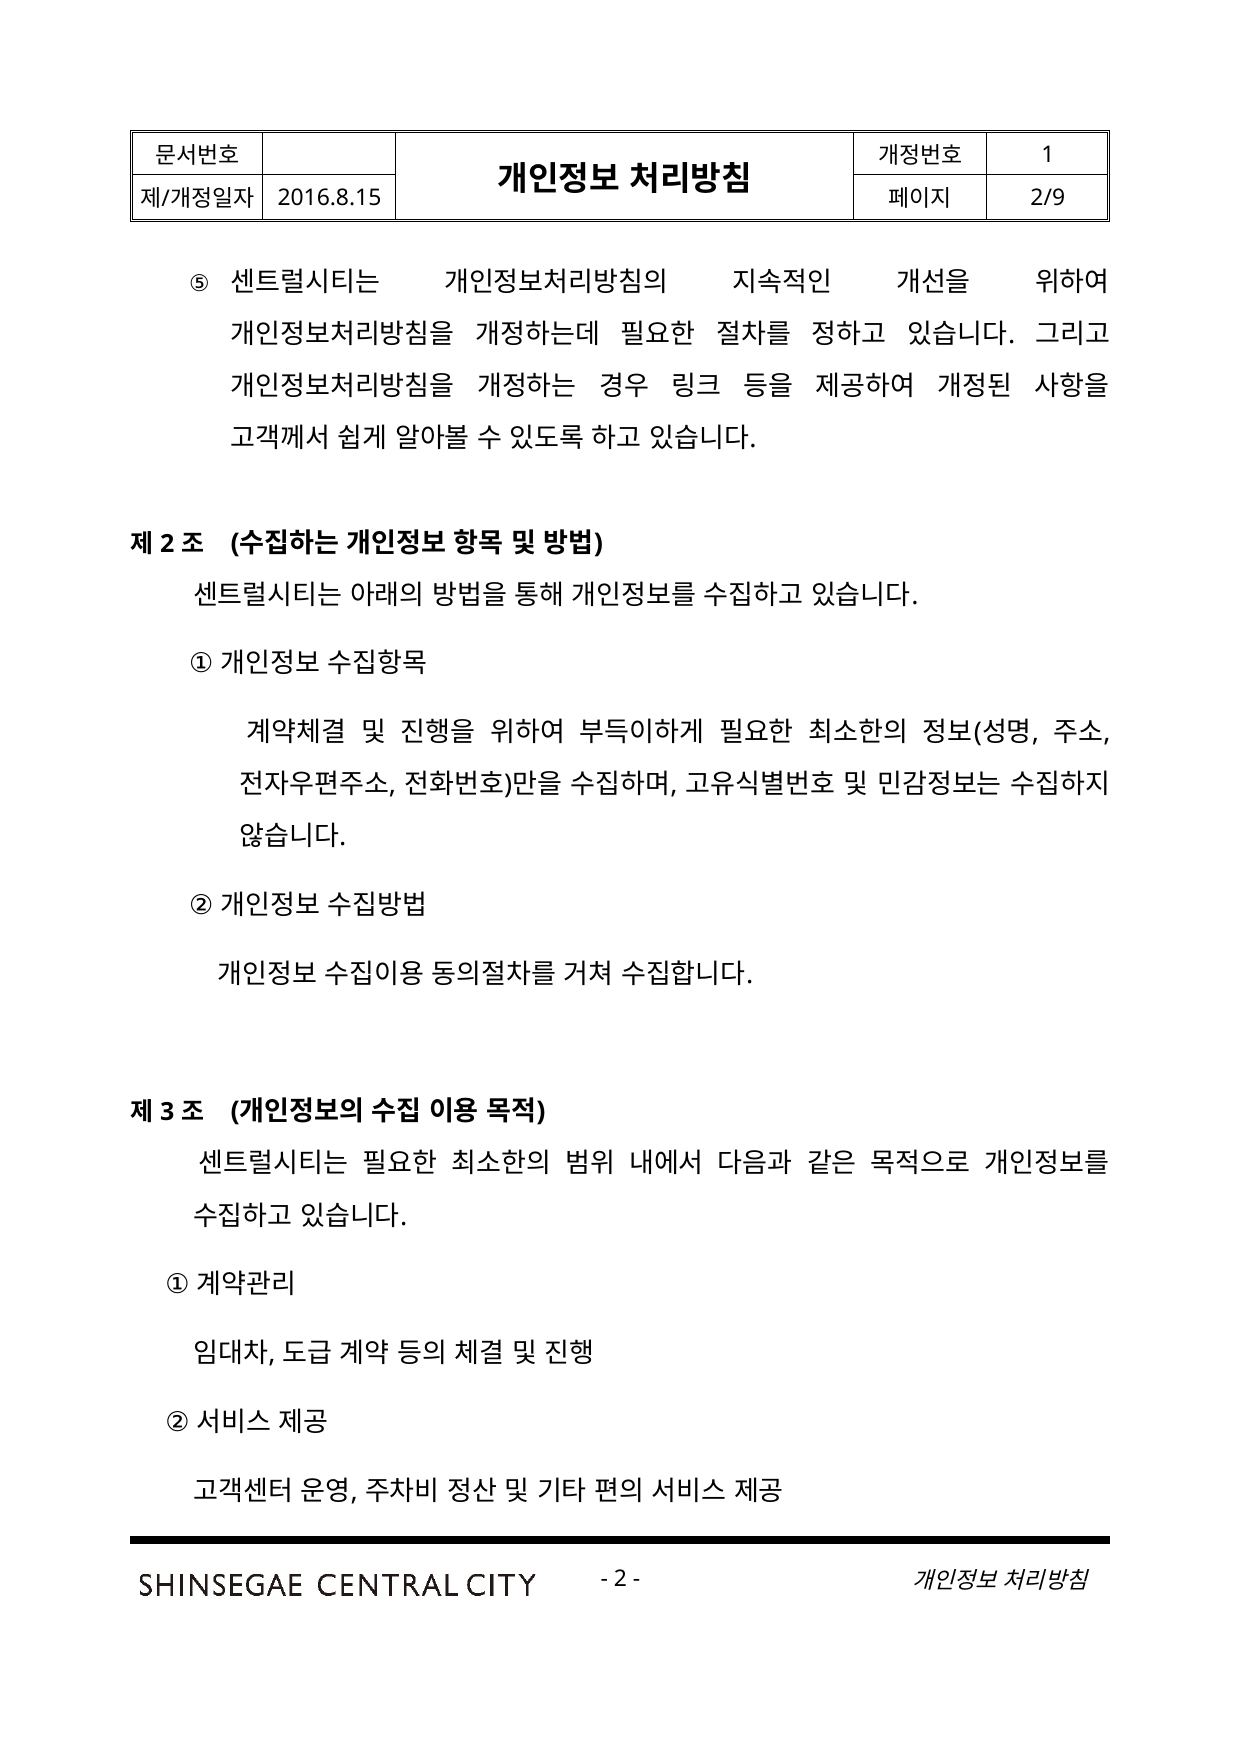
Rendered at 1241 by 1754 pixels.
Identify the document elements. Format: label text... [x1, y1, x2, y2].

text 계약체결 및 진행을 위하여 부득이하게 필요한 최소한의 정보(성명, 주소, 전자우편주소, 전화번호)만을 수집하며, 고유식별번호 및 민감정보는 수집하지 않습니다. [189, 700, 1110, 856]
text ① 개인정보 수집항목 [189, 631, 1110, 683]
text ② 개인정보 수집방법 [189, 873, 1110, 925]
text 센트럴시티는 아래의 방법을 통해 개인정보를 수집하고 있습니다. [130, 562, 1110, 614]
text 고객센터 운영, 주차비 정산 및 기타 편의 서비스 제공 [130, 1458, 1110, 1510]
text 센트럴시티는 필요한 최소한의 범위 내에서 다음과 같은 목적으로 개인정보를 수집하고 있습니다. [130, 1131, 1110, 1235]
text ① 계약관리 [130, 1252, 1110, 1304]
list 센트럴시티는 개인정보처리방침의 지속적인 개선을 위하여 개인정보처리방침을 개정하는데 필요한 절차를 정하고 있습니다. 그리고 개인정보처리방침을 개정하는 경우 링크 등을 제공하여 개정된 사항을 고객께서 쉽게 알아볼 수 있도록 하고 있습니다. [189, 250, 1110, 458]
picture [140, 1565, 536, 1602]
text 임대차, 도급 계약 등의 체결 및 진행 [130, 1321, 1110, 1373]
text 개인정보 수집이용 동의절차를 거쳐 수집합니다. [189, 942, 1110, 994]
text ② 서비스 제공 [130, 1389, 1110, 1442]
list (수집하는 개인정보 항목 및 방법) [130, 510, 1110, 562]
list (개인정보의 수집 이용 목적) [130, 1079, 1110, 1131]
